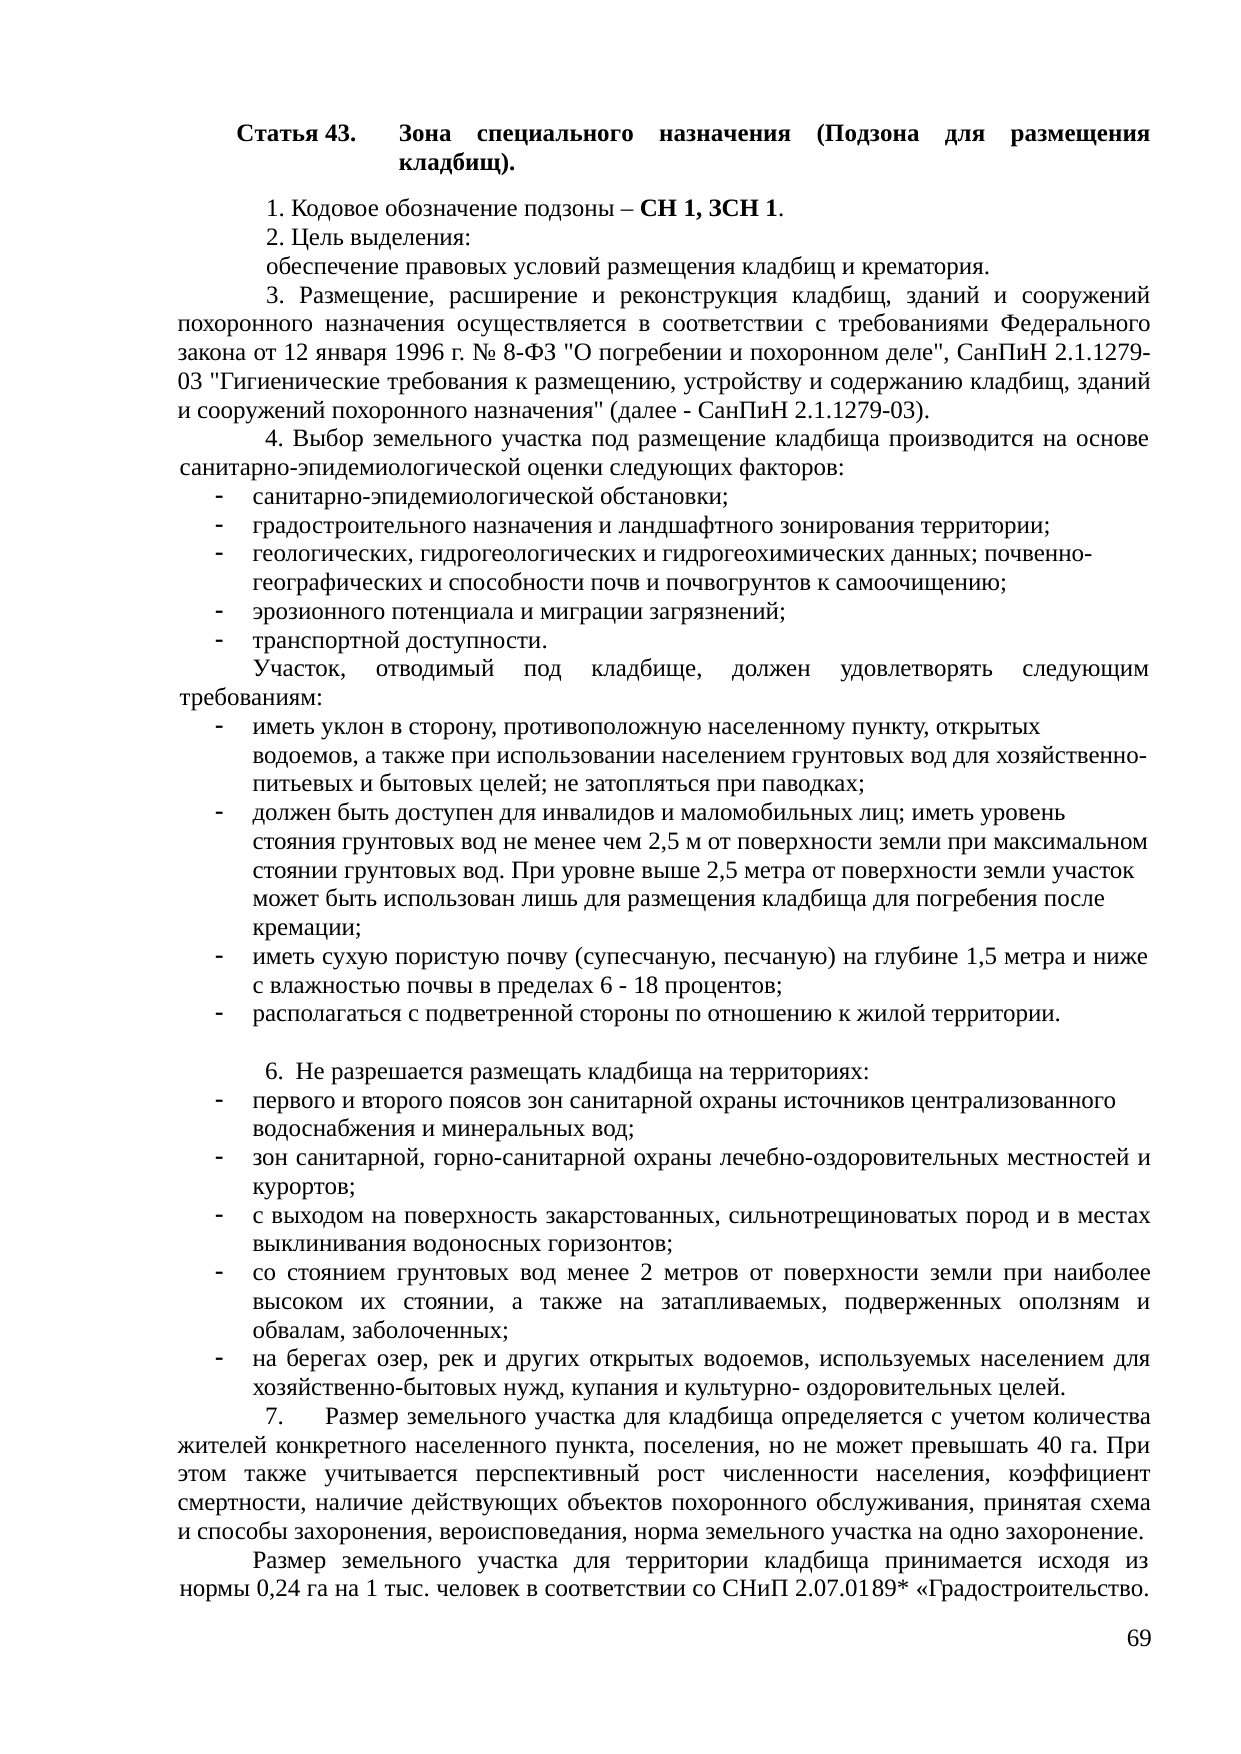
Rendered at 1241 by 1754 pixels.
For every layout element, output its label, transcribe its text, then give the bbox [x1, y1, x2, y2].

list геологических, гидрогеологических и гидрогеохимических данных; почвенно-географических и способности почв и почвогрунтов к самоочищению; [215, 538, 1149, 596]
text Участок, отводимый под кладбище, должен удовлетворять следующим требованиям: [179, 653, 1149, 711]
list Размер земельного участка для кладбища определяется с учетом количества жителей конкретного населенного пункта, поселения, но не может превышать . При этом также учитывается перспективный рост численности населения, коэффициент смертности, наличие действующих объектов похоронного обслуживания, принятая схема и способы захоронения, вероисповедания, норма земельного участка на одно захоронение. [177, 1401, 1152, 1545]
list эрозионного потенциала и миграции загрязнений; [215, 596, 870, 625]
text 4. Выбор земельного участка под размещение кладбища производится на основе санитарно-эпидемиологической оценки следующих факторов: [179, 423, 1149, 481]
list Не разрешается размещать кладбища на территориях: [252, 1056, 1149, 1085]
text 2. Цель выделения: [177, 222, 1152, 251]
list располагаться с подветренной стороны по отношению к жилой территории. [215, 998, 1149, 1027]
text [179, 1545, 1149, 1602]
list транспортной доступности. [215, 625, 870, 653]
list зон санитарной, горно-санитарной охраны лечебно-оздоровительных местностей и курортов; [215, 1142, 1152, 1200]
list иметь уклон в сторону, противоположную населенному пункту, открытых водоемов, а также при использовании населением грунтовых вод для хозяйственно-питьевых и бытовых целей; не затопляться при паводках; [215, 711, 1149, 797]
list первого и второго поясов зон санитарной охраны источников централизованного водоснабжения и минеральных вод; [215, 1085, 1149, 1142]
text 3. Размещение, расширение и реконструкция кладбищ, зданий и сооружений похоронного назначения осуществляется в соответствии с требованиями Федерального закона от 12 января . № 8-ФЗ "О погребении и похоронном деле", СанПиН 2.1.1279-03 "Гигиенические требования к размещению, устройству и содержанию кладбищ, зданий и сооружений похоронного назначения" (далее - СанПиН 2.1.1279-03). [177, 280, 1152, 423]
list со стоянием грунтовых вод менее от поверхности земли при наиболее высоком их стоянии, а также на затапливаемых, подверженных оползням и обвалам, заболоченных; [215, 1257, 1152, 1343]
list иметь сухую пористую почву (супесчаную, песчаную) на глубине и ниже с влажностью почвы в пределах 6 - 18 процентов; [215, 941, 1149, 998]
list Статья 43. Зона специального назначения (Подзона для размещения кладбищ). [236, 118, 1152, 176]
text обеспечение правовых условий размещения кладбищ и крематория. [177, 251, 1152, 280]
list с выходом на поверхность закарстованных, сильнотрещиноватых пород и в местах выклинивания водоносных горизонтов; [215, 1200, 1152, 1257]
text 1. Кодовое обозначение подзоны – СН 1, ЗСН 1. [177, 193, 1152, 222]
list санитарно-эпидемиологической обстановки; [215, 481, 1152, 510]
list градостроительного назначения и ландшафтного зонирования территории; [215, 510, 1149, 538]
list должен быть доступен для инвалидов и маломобильных лиц; иметь уровень стояния грунтовых вод не менее чем от поверхности земли при максимальном стоянии грунтовых вод. При уровне выше от поверхности земли участок может быть использован лишь для размещения кладбища для погребения после кремации; [215, 797, 1149, 941]
list на берегах озер, рек и других открытых водоемов, используемых населением для хозяйственно-бытовых нужд, купания и культурно- оздоровительных целей. [215, 1343, 1152, 1401]
